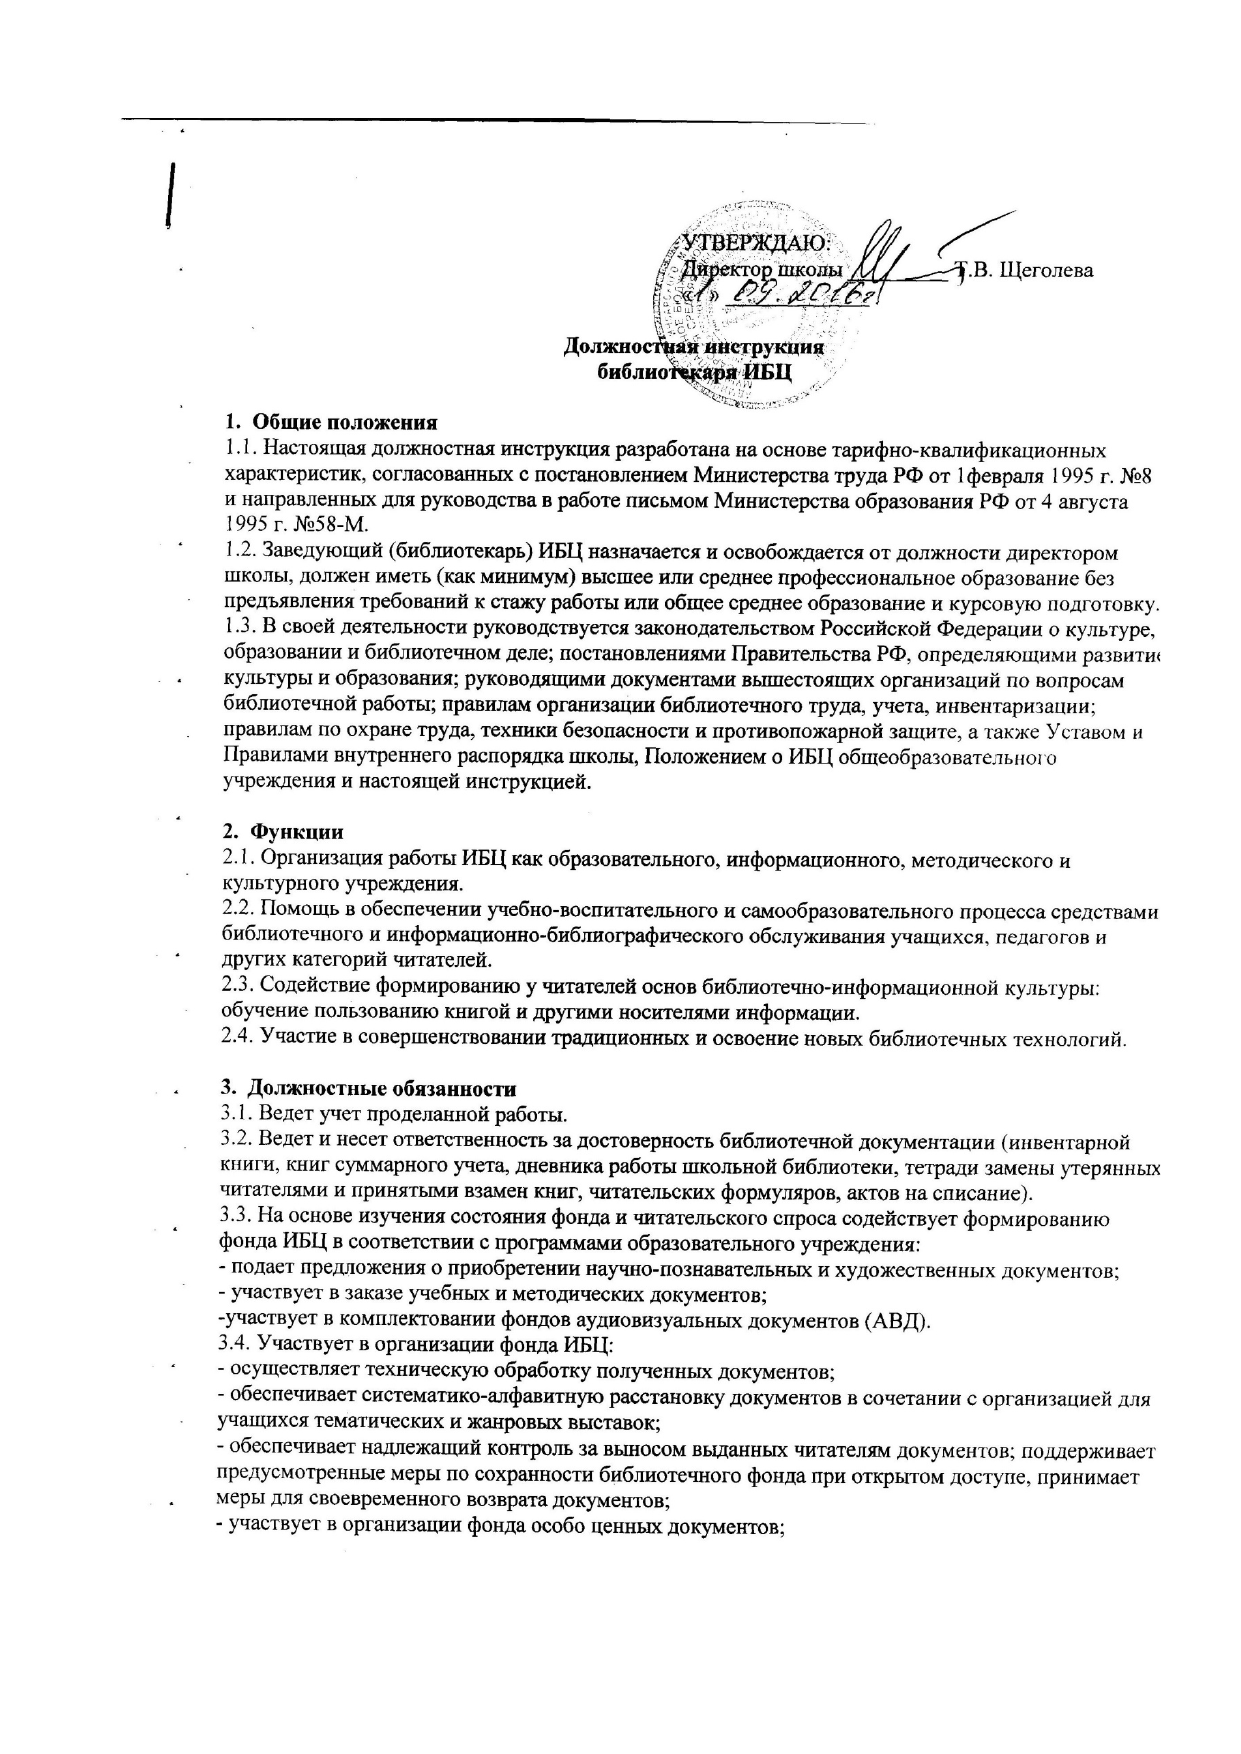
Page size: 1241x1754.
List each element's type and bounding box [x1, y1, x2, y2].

picture [118, 118, 1161, 1553]
